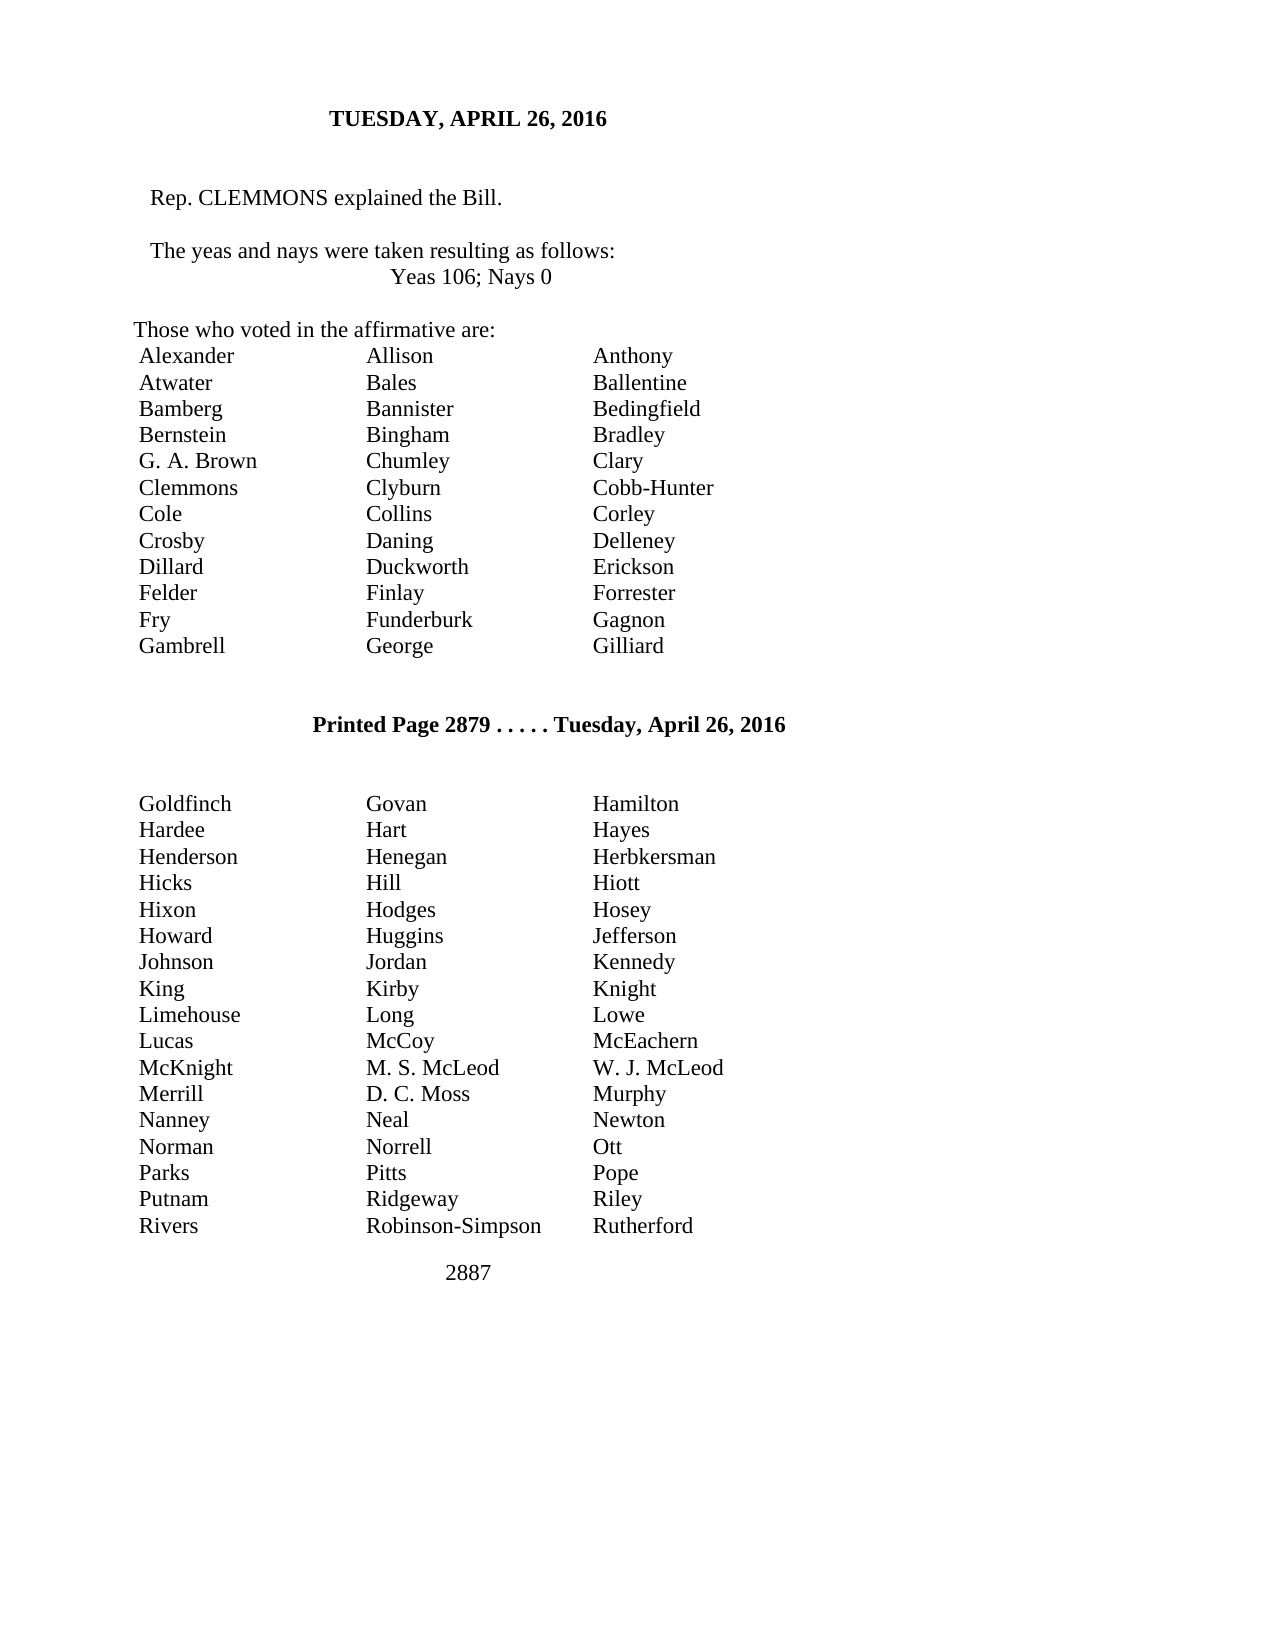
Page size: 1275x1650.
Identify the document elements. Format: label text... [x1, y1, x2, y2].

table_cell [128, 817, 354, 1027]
text Printed Page 2879 . . . . . Tuesday, April 26, 2016 [127, 711, 786, 737]
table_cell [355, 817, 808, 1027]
text Rep. CLEMMONS explained the Bill. [127, 184, 786, 210]
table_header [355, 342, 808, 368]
text Yeas 106; Nays 0 [127, 263, 786, 289]
text The yeas and nays were taken resulting as follows: [127, 237, 786, 263]
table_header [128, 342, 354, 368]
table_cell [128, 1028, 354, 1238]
text Those who voted in the affirmative are: [127, 316, 786, 342]
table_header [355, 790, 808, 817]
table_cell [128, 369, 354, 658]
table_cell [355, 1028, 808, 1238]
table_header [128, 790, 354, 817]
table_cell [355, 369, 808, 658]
